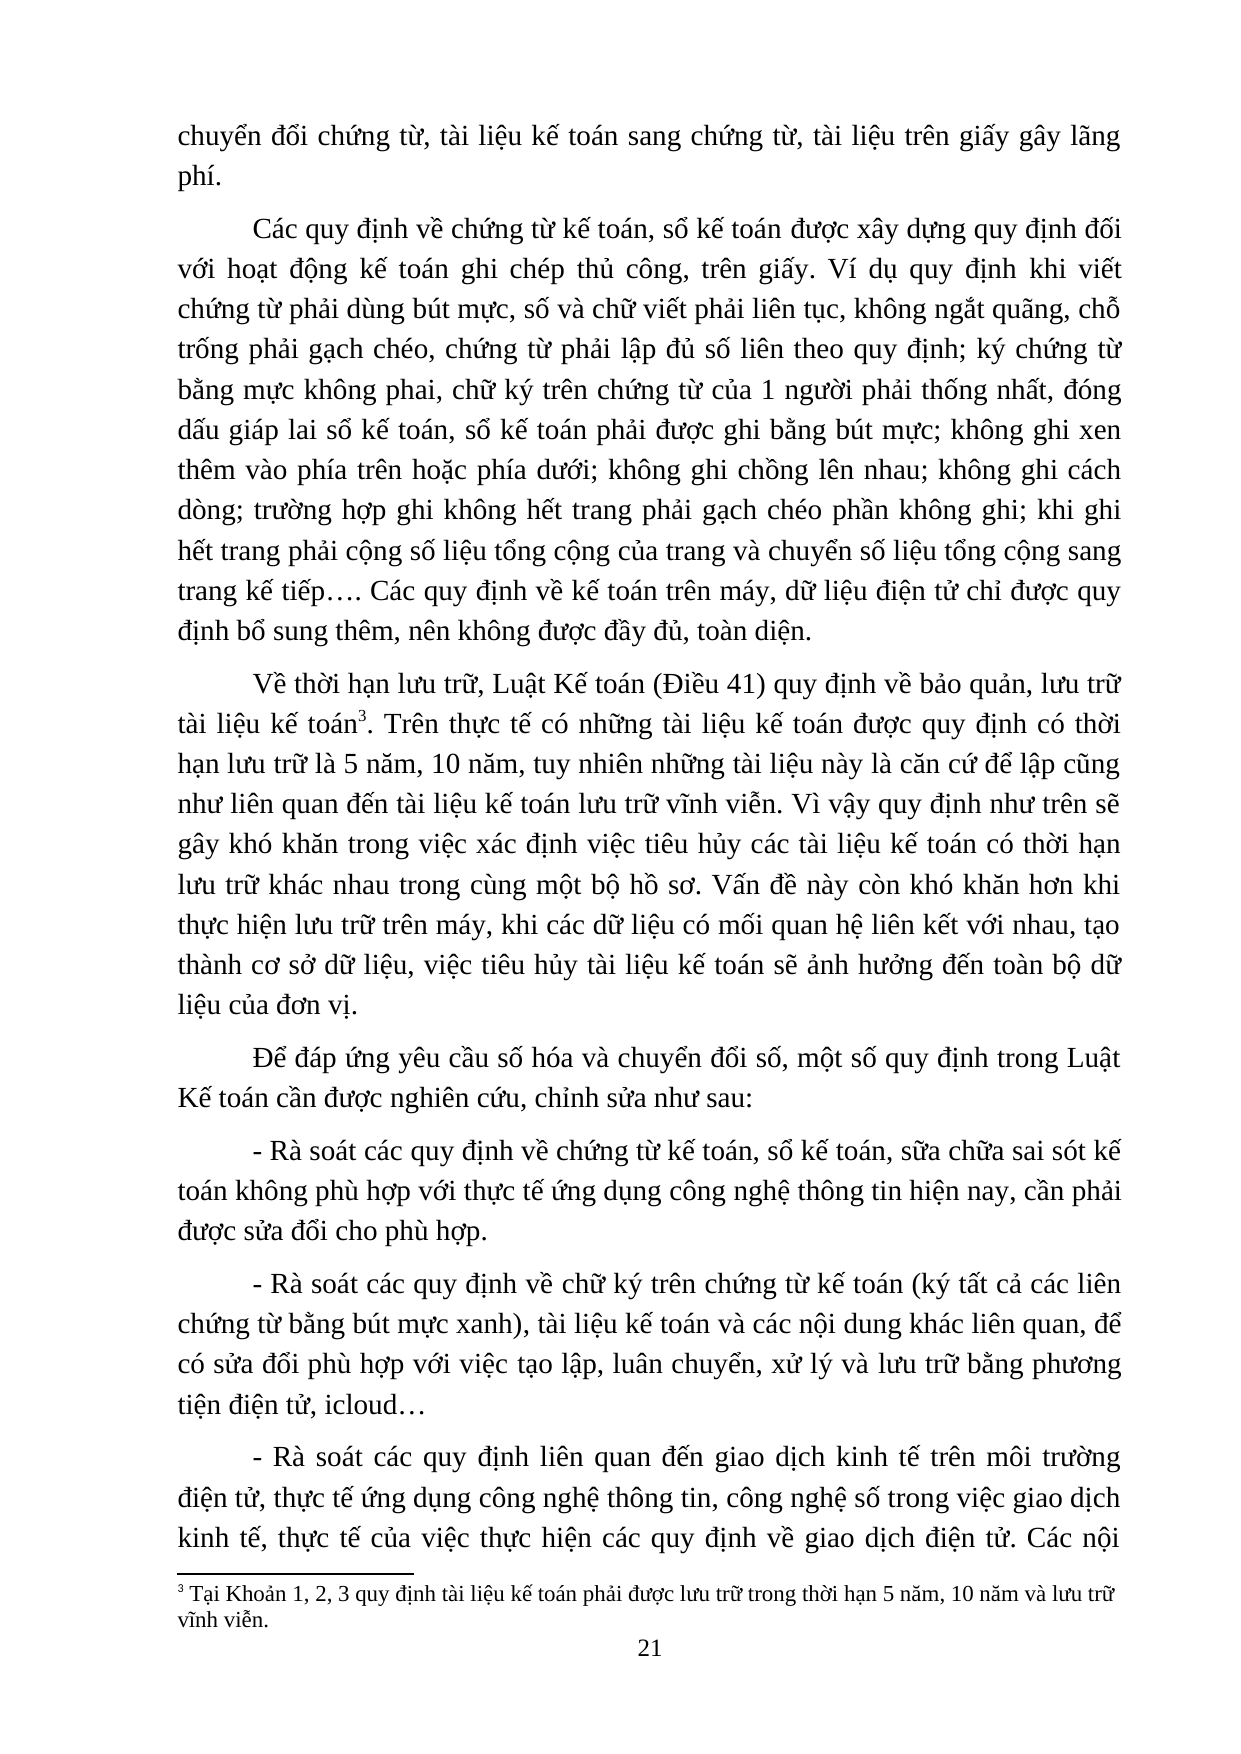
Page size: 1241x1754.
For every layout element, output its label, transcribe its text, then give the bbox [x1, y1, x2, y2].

text Các quy định về chứng từ kế toán, sổ kế toán được xây dựng quy định đối với hoạt động kế toán ghi chép thủ công, trên giấy. Ví dụ quy định khi viết chứng từ phải dùng bút mực, số và chữ viết phải liên tục, không ngắt quãng, chỗ trống phải gạch chéo, chứng từ phải lập đủ số liên theo quy định; ký chứng từ bằng mực không phai, chữ ký trên chứng từ của 1 người phải thống nhất, đóng dấu giáp lai sổ kế toán, sổ kế toán phải được ghi bằng bút mực; không ghi xen thêm vào phía trên hoặc phía dưới; không ghi chồng lên nhau; không ghi cách dòng; trường hợp ghi không hết trang phải gạch chéo phần không ghi; khi ghi hết trang phải cộng số liệu tổng cộng của trang và chuyển số liệu tổng cộng sang trang kế tiếp…. Các quy định về kế toán trên máy, dữ liệu điện tử chỉ được quy định bổ sung thêm, nên không được đầy đủ, toàn diện. [177, 211, 1122, 647]
text Để đáp ứng yêu cầu số hóa và chuyển đổi số, một số quy định trong Luật Kế toán cần được nghiên cứu, chỉnh sửa như sau: [177, 1040, 1122, 1114]
text - Rà soát các quy định về chữ ký trên chứng từ kế toán (ký tất cả các liên chứng từ bằng bút mực xanh), tài liệu kế toán và các nội dung khác liên quan, để có sửa đổi phù hợp với việc tạo lập, luân chuyển, xử lý và lưu trữ bằng phương tiện điện tử, icloud… [177, 1266, 1122, 1420]
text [177, 1439, 1122, 1553]
text Về thời hạn lưu trữ, Luật Kế toán (Điều 41) quy định về bảo quản, lưu trữ tài liệu kế toán. Trên thực tế có những tài liệu kế toán được quy định có thời hạn lưu trữ là 5 năm, 10 năm, tuy nhiên những tài liệu này là căn cứ để lập cũng như liên quan đến tài liệu kế toán lưu trữ vĩnh viễn. Vì vậy quy định như trên sẽ gây khó khăn trong việc xác định việc tiêu hủy các tài liệu kế toán có thời hạn lưu trữ khác nhau trong cùng một bộ hồ sơ. Vấn đề này còn khó khăn hơn khi thực hiện lưu trữ trên máy, khi các dữ liệu có mối quan hệ liên kết với nhau, tạo thành cơ sở dữ liệu, việc tiêu hủy tài liệu kế toán sẽ ảnh hưởng đến toàn bộ dữ liệu của đơn vị. [177, 666, 1122, 1021]
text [177, 118, 1122, 192]
text - Rà soát các quy định về chứng từ kế toán, sổ kế toán, sữa chữa sai sót kế toán không phù hợp với thực tế ứng dụng công nghệ thông tin hiện nay, cần phải được sửa đổi cho phù hợp. [177, 1133, 1122, 1247]
